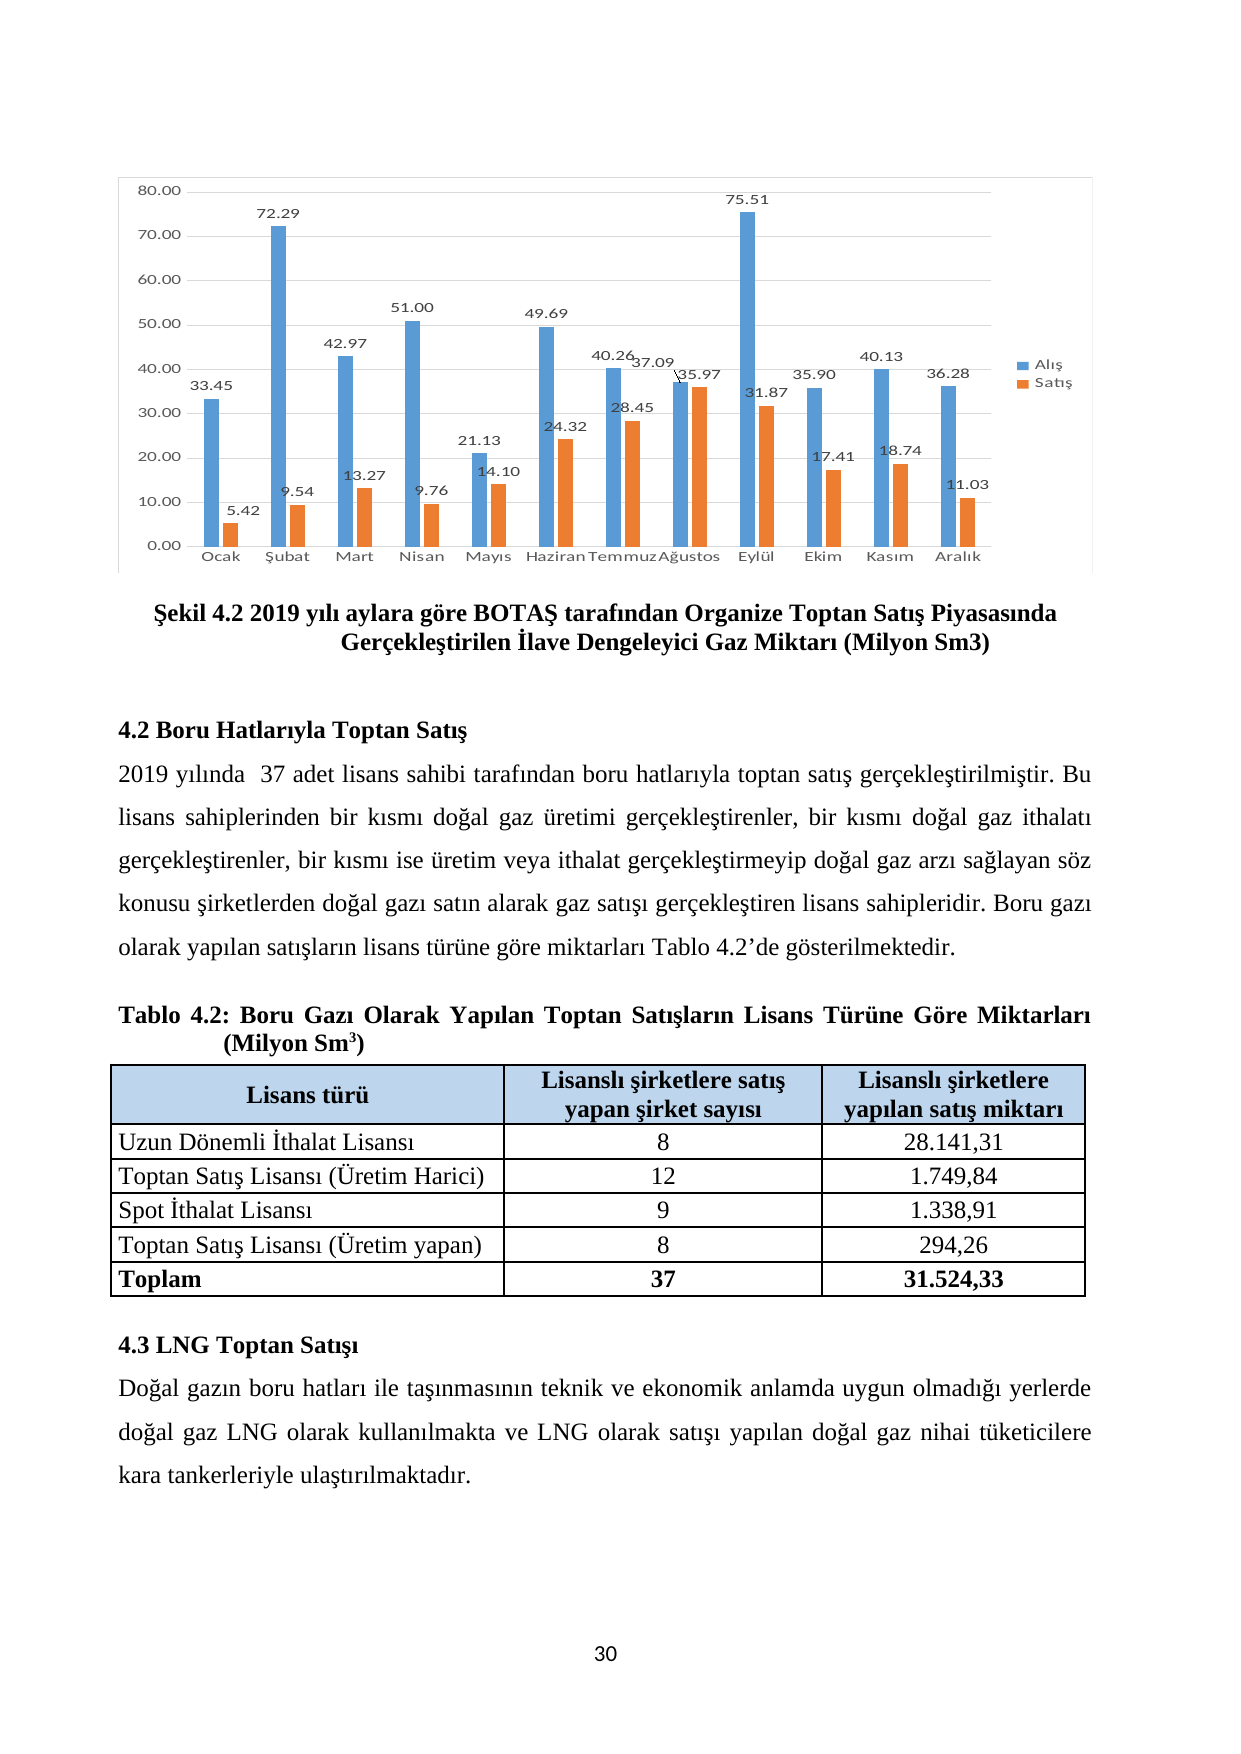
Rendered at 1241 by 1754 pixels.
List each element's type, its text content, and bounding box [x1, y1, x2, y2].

table_header Lisanslı şirketlere satış yapan şirket sayısı [505, 1066, 821, 1123]
text 4.2 Boru Hatlarıyla Toptan Satış [118, 716, 1092, 744]
table_cell 12 [505, 1160, 821, 1192]
table_cell Uzun Dönemli İthalat Lisansı [112, 1125, 503, 1157]
table_cell 8 [505, 1228, 821, 1261]
table_cell 294,26 [823, 1228, 1084, 1261]
table_cell Spot İthalat Lisansı [112, 1194, 503, 1226]
subtitle Tablo 4.2: Boru Gazı Olarak Yapılan Toptan Satışların Lisans Türüne Göre Miktarları (Milyon Sm3) [118, 1000, 1092, 1057]
table_cell Toplam [112, 1263, 503, 1295]
table_cell 1.749,84 [823, 1160, 1084, 1192]
table_cell 37 [505, 1263, 821, 1295]
table_header Lisanslı şirketlere yapılan satış miktarı [823, 1066, 1084, 1123]
table_cell 28.141,31 [823, 1125, 1084, 1157]
table_cell 8 [505, 1125, 821, 1157]
table_cell 1.338,91 [823, 1194, 1084, 1226]
text Doğal gazın boru hatları ile taşınmasının teknik ve ekonomik anlamda uygun olmadığı yerlerde doğal gaz LNG olarak kullanılmakta ve LNG olarak satışı yapılan doğal gaz nihai tüketicilere kara tankerleriyle ulaştırılmaktadır. [118, 1373, 1092, 1488]
table_cell Toptan Satış Lisansı (Üretim yapan) [112, 1228, 503, 1261]
table_cell 9 [505, 1194, 821, 1226]
table_cell Toptan Satış Lisansı (Üretim Harici) [112, 1160, 503, 1192]
text 4.3 LNG Toptan Satışı [118, 1330, 1092, 1359]
subtitle Şekil 4.2 2019 yılı aylara göre BOTAŞ tarafından Organize Toptan Satış Piyasasında Gerçekleştirilen İlave Dengeleyici Gaz Miktarı (Milyon Sm3) [118, 598, 1092, 656]
text 2019 yılında 37 adet lisans sahibi tarafından boru hatlarıyla toptan satış gerçekleştirilmiştir. Bu lisans sahiplerinden bir kısmı doğal gaz üretimi gerçekleştirenler, bir kısmı doğal gaz ithalatı gerçekleştirenler, bir kısmı ise üretim veya ithalat gerçekleştirmeyip doğal gaz arzı sağlayan söz konusu şirketlerden doğal gazı satın alarak gaz satışı gerçekleştiren lisans sahipleridir. Boru gazı olarak yapılan satışların lisans türüne göre miktarları Tablo 4.2’de gösterilmektedir. [118, 759, 1092, 960]
table_cell 31.524,33 [823, 1263, 1084, 1295]
table_header Lisans türü [112, 1066, 503, 1123]
